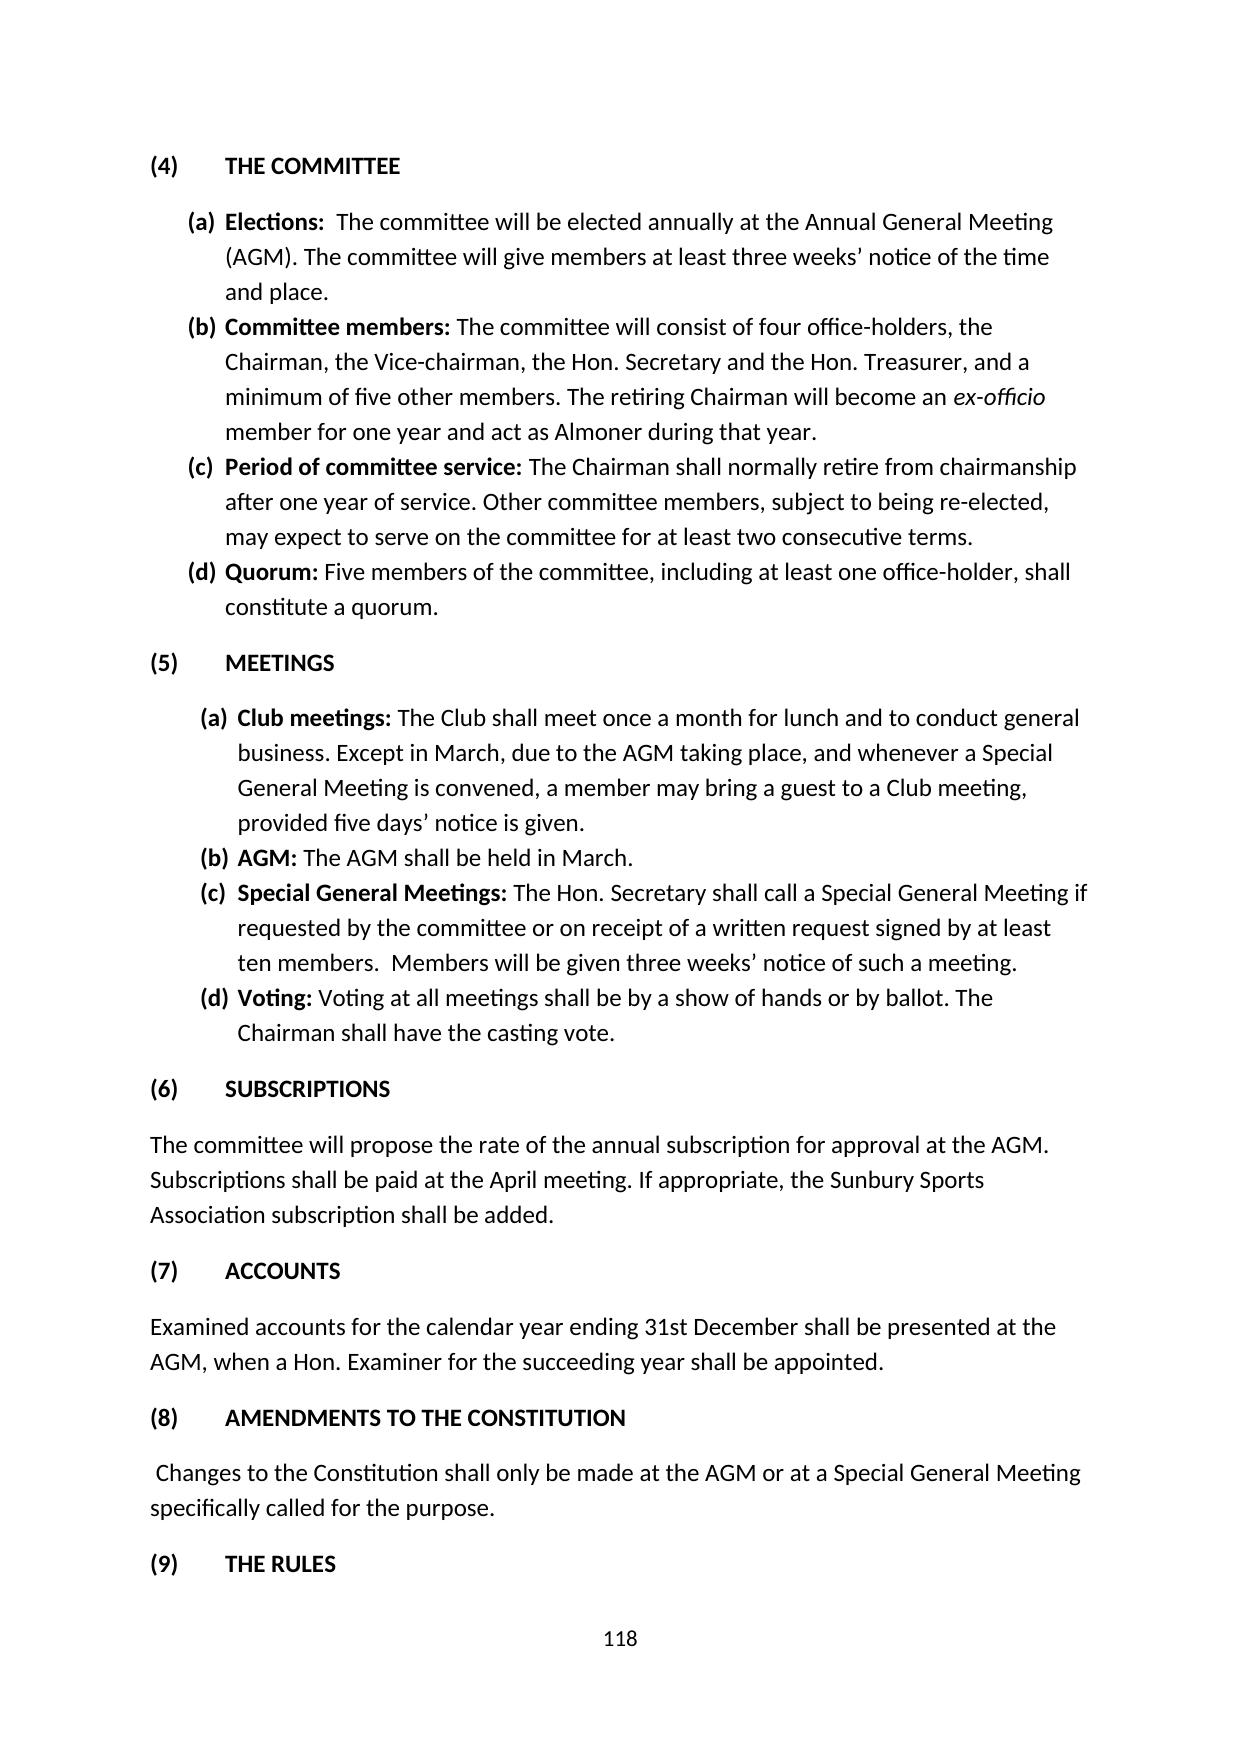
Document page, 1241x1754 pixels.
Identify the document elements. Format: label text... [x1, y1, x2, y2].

list Club meetings: The Club shall meet once a month for lunch and to conduct general business. Except in March, due to the AGM taking place, and whenever a Special General Meeting is convened, a member may bring a guest to a Club meeting, provided five days’ notice is given. [200, 702, 1090, 838]
text (8) AMENDMENTS TO THE CONSTITUTION [150, 1402, 1090, 1432]
list Elections: The committee will be elected annually at the Annual General Meeting (AGM). The committee will give members at least three weeks’ notice of the time and place. [187, 206, 1090, 306]
list Voting: Voting at all meetings shall be by a show of hands or by ballot. The Chairman shall have the casting vote. [200, 982, 1090, 1048]
list Special General Meetings: The Hon. Secretary shall call a Special General Meeting if requested by the committee or on receipt of a written request signed by at least ten members. Members will be given three weeks’ notice of such a meeting. [200, 877, 1090, 978]
text (9) THE RULES [150, 1548, 1090, 1579]
list Committee members: The committee will consist of four office-holders, the Chairman, the Vice-chairman, the Hon. Secretary and the Hon. Treasurer, and a minimum of five other members. The retiring Chairman will become an ex-officio member for one year and act as Almoner during that year. [187, 311, 1090, 446]
list Period of committee service: The Chairman shall normally retire from chairmanship after one year of service. Other committee members, subject to being re-elected, may expect to serve on the committee for at least two consecutive terms. [187, 451, 1090, 551]
text The committee will propose the rate of the annual subscription for approval at the AGM. Subscriptions shall be paid at the April meeting. If appropriate, the Sunbury Sports Association subscription shall be added. [150, 1129, 1090, 1230]
text (5) MEETINGS [150, 647, 1090, 677]
text Changes to the Constitution shall only be made at the AGM or at a Special General Meeting specifically called for the purpose. [150, 1457, 1090, 1523]
text (7) ACCOUNTS [150, 1255, 1090, 1286]
text (4) THE COMMITTEE [150, 150, 1090, 181]
list AGM: The AGM shall be held in March. [200, 842, 1090, 873]
text Examined accounts for the calendar year ending 31st December shall be presented at the AGM, when a Hon. Examiner for the succeeding year shall be appointed. [150, 1311, 1090, 1376]
list Quorum: Five members of the committee, including at least one office-holder, shall constitute a quorum. [187, 556, 1090, 621]
text (6) SUBSCRIPTIONS [150, 1073, 1090, 1104]
